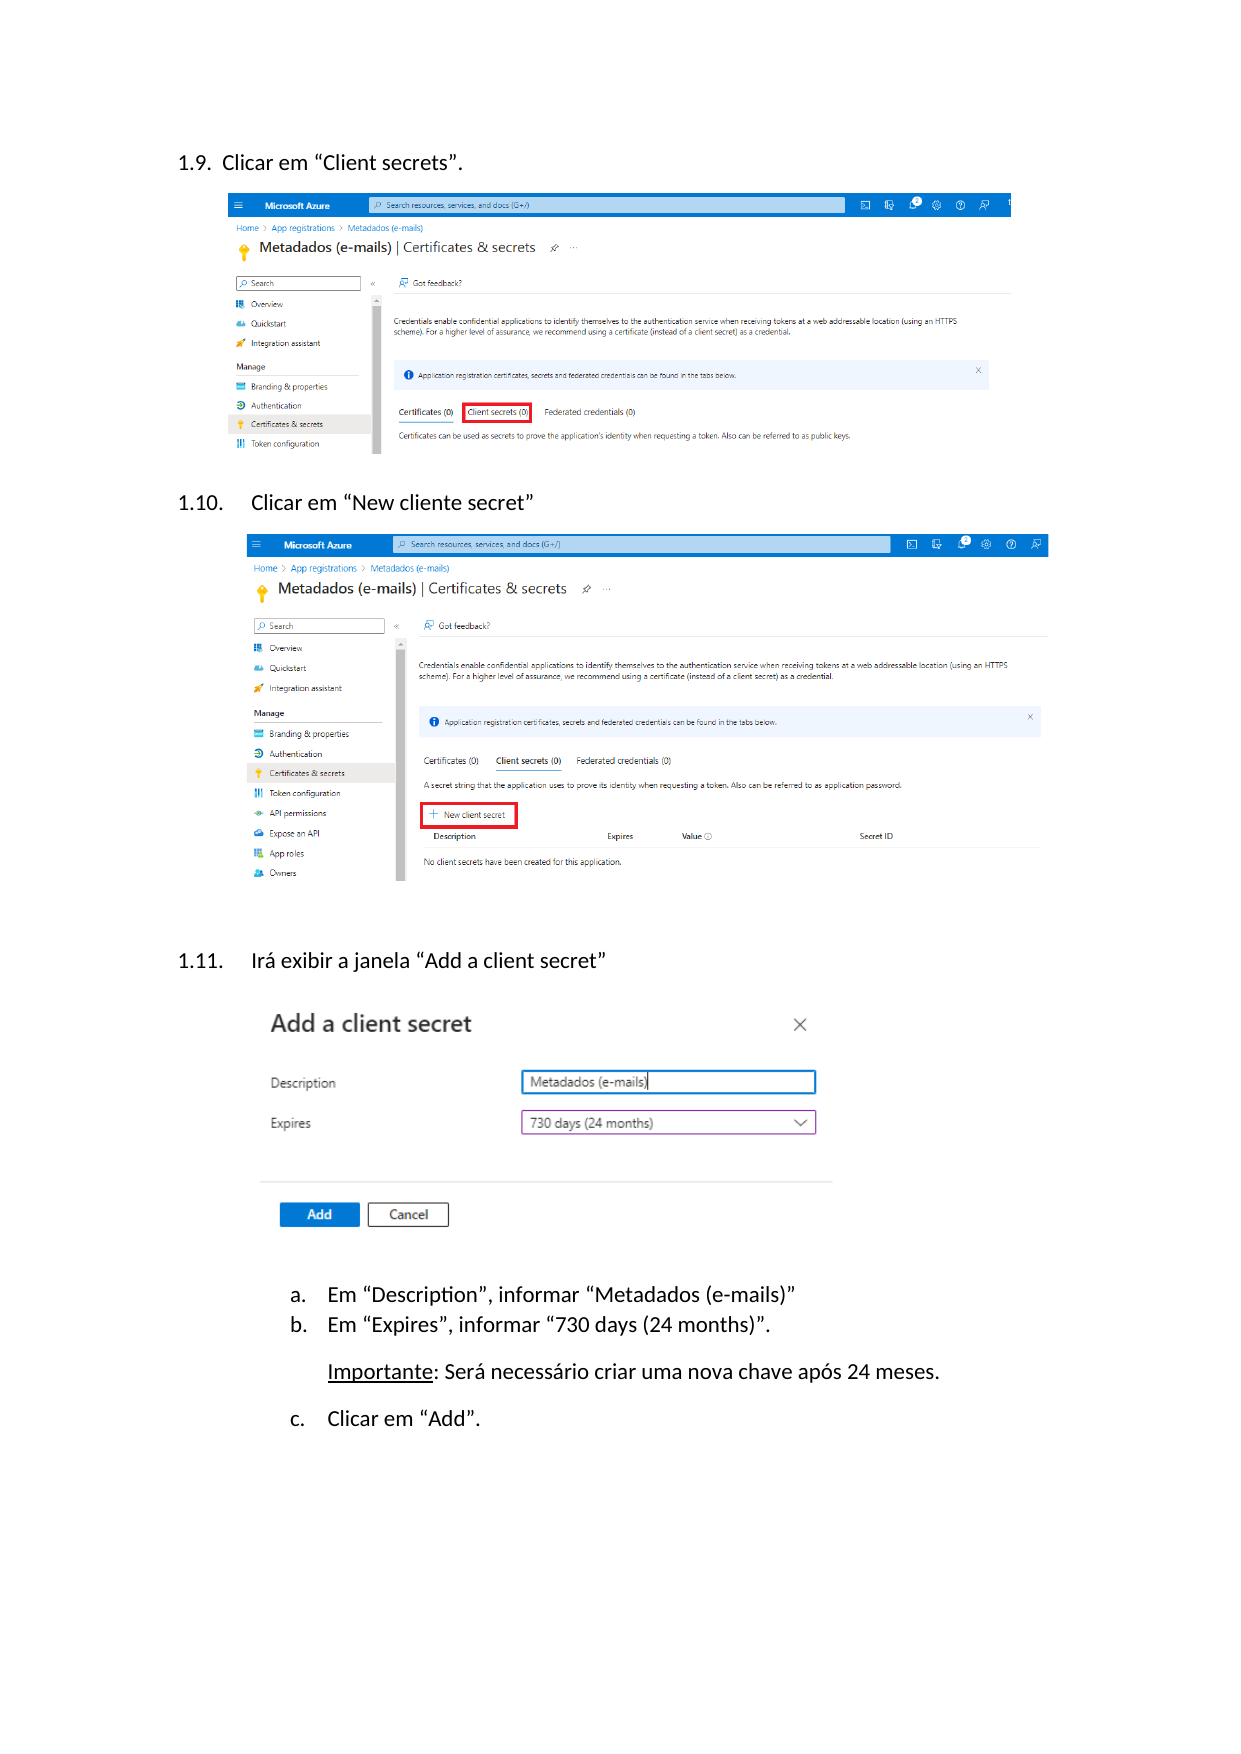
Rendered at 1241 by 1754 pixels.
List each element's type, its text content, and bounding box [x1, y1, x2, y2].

list Clicar em “Add”. [290, 1404, 1063, 1432]
picture [228, 193, 1011, 454]
picture [246, 534, 1049, 881]
list Em “Expires”, informar “730 days (24 months)”. [290, 1310, 1063, 1338]
list Em “Description”, informar “Metadados (e-mails)” [290, 1280, 1063, 1308]
list Clicar em “Client secrets”. [177, 148, 1063, 176]
list Irá exibir a janela “Add a client secret” [177, 946, 1063, 974]
picture [251, 1003, 833, 1246]
list Clicar em “New cliente secret” [177, 488, 1063, 516]
text Importante: Será necessário criar uma nova chave após 24 meses. [327, 1357, 1063, 1385]
